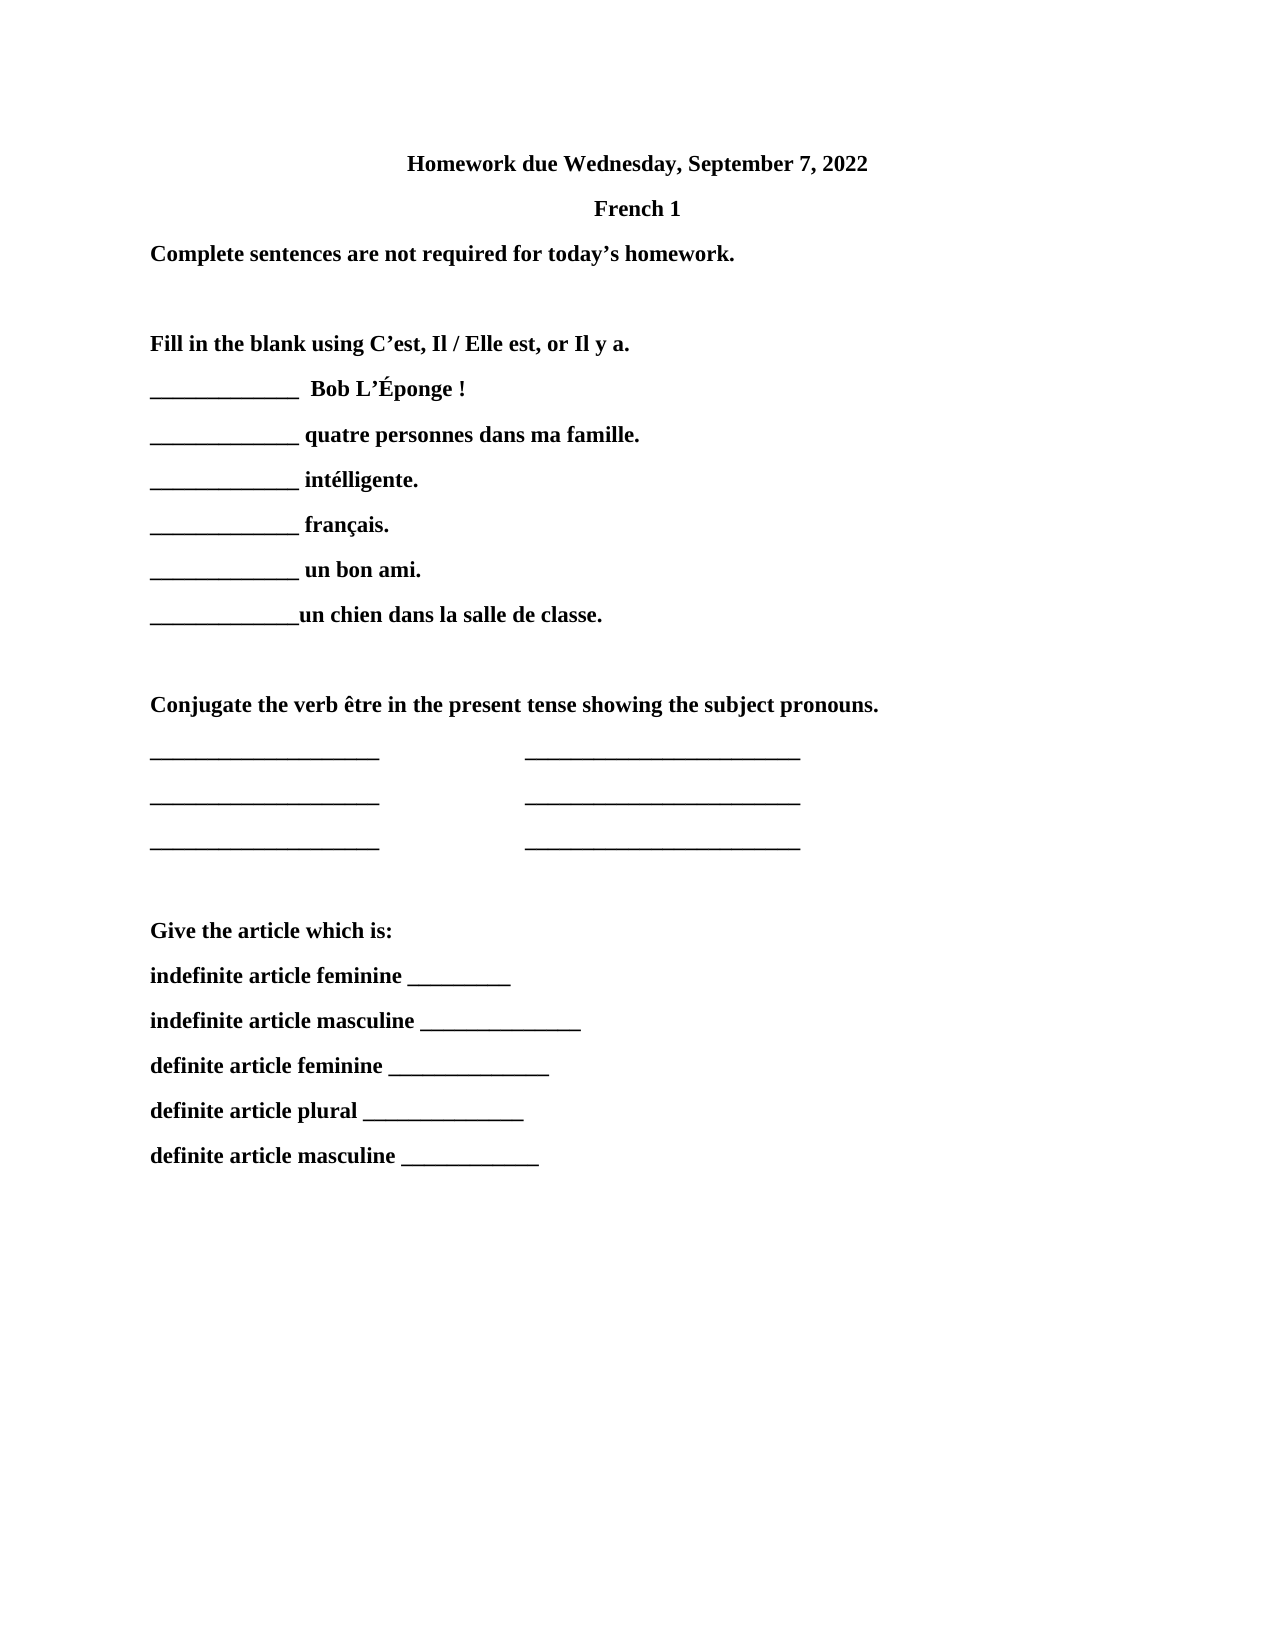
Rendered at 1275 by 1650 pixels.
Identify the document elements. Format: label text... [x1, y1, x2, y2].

text definite article masculine ____________ [150, 1142, 1125, 1169]
text _____________ quatre personnes dans ma famille. [150, 421, 1125, 447]
text _____________ intélligente. [150, 466, 1125, 492]
text indefinite article feminine _________ [150, 962, 1125, 988]
text ____________________ ________________________ [150, 736, 1125, 763]
text definite article feminine ______________ [150, 1052, 1125, 1078]
text Fill in the blank using C’est, Il / Elle est, or Il y a. [150, 330, 1125, 357]
text French 1 [150, 195, 1125, 221]
text indefinite article masculine ______________ [150, 1007, 1125, 1033]
text definite article plural ______________ [150, 1097, 1125, 1123]
text ____________________ ________________________ [150, 781, 1125, 808]
text Give the article which is: [150, 917, 1125, 943]
text Conjugate the verb être in the present tense showing the subject pronouns. [150, 691, 1125, 718]
text _____________un chien dans la salle de classe. [150, 601, 1125, 627]
text Complete sentences are not required for today’s homework. [150, 240, 1125, 267]
text Homework due Wednesday, September 7, 2022 [150, 150, 1125, 176]
text ____________________ ________________________ [150, 827, 1125, 853]
text _____________ Bob L’Éponge ! [150, 376, 1125, 402]
text _____________ français. [150, 511, 1125, 537]
text _____________ un bon ami. [150, 556, 1125, 582]
